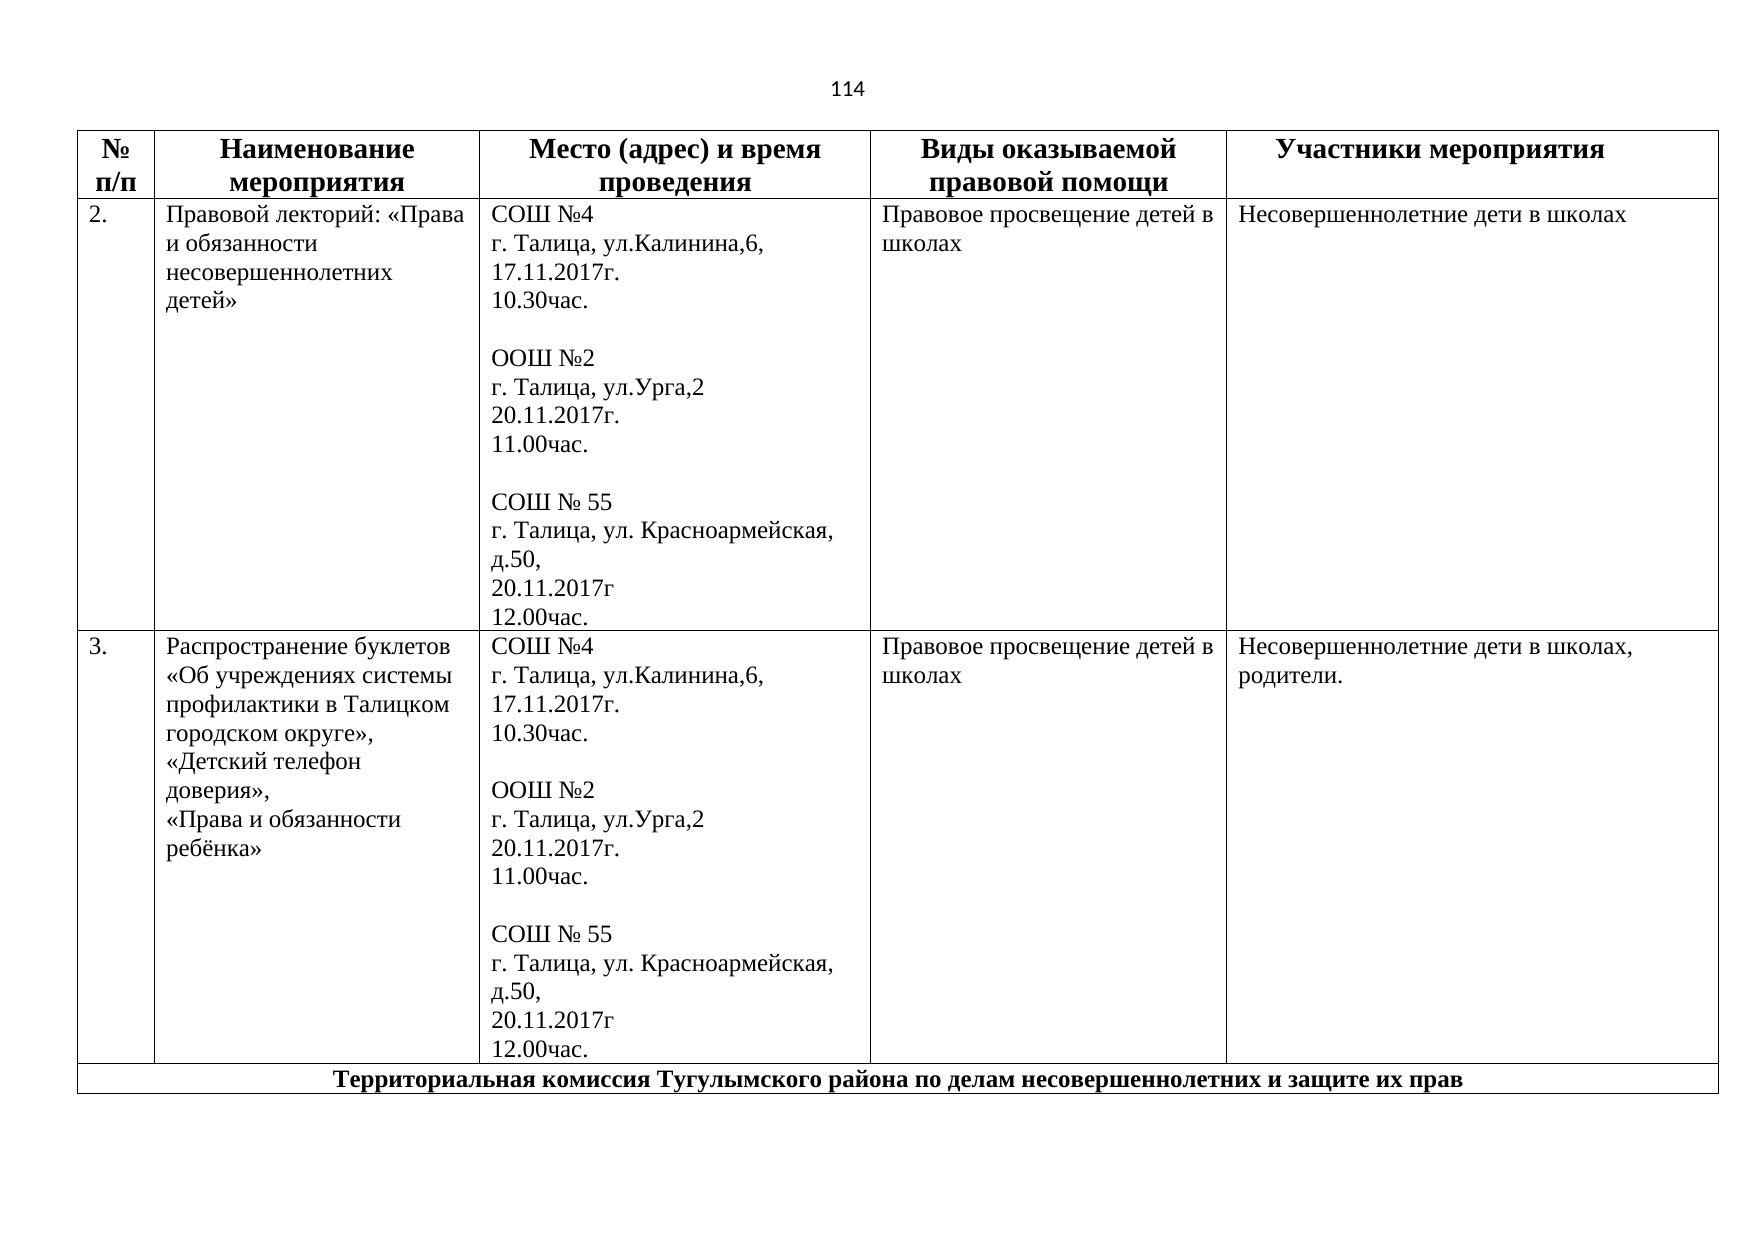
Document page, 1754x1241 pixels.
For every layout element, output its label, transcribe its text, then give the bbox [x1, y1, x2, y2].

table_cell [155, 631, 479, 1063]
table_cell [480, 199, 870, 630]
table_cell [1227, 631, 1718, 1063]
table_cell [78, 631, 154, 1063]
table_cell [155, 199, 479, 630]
table_header Место (адрес) и время проведения [480, 131, 870, 198]
table_header Наименование мероприятия [155, 131, 479, 198]
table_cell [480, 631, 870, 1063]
table_header Виды оказываемой правовой помощи [871, 131, 1226, 198]
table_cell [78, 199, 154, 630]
table_header № п/п [78, 131, 154, 198]
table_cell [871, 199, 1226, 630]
table_header Участники мероприятия [1227, 131, 1718, 198]
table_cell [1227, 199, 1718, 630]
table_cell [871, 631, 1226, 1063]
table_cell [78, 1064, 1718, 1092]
